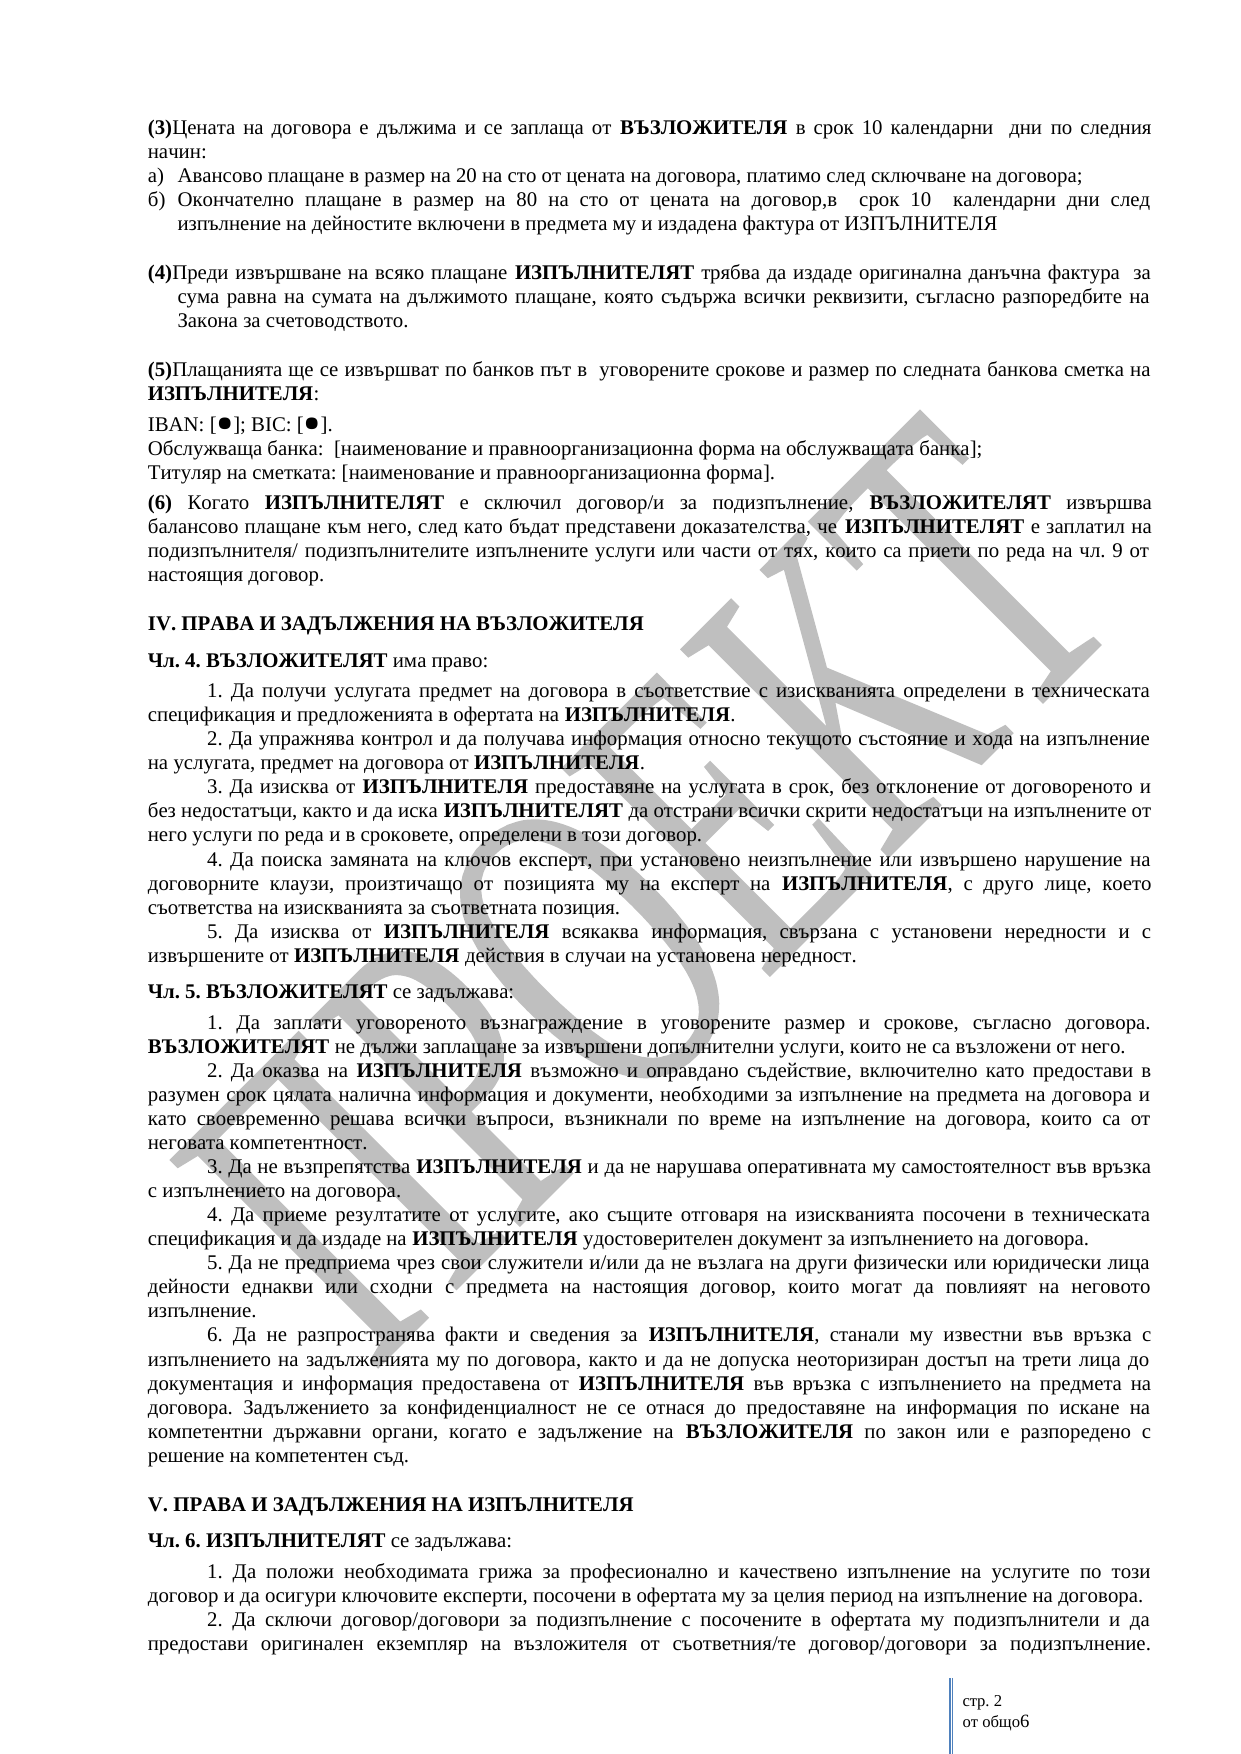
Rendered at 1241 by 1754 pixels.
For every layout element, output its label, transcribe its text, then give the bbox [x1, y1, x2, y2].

text (4)Преди извършване на всяко плащане ИЗПЪЛНИТЕЛЯТ трябва да издаде оригинална данъчна фактура за сума равна на сумата на дължимото плащане, която съдържа всички реквизити, съгласно разпоредбите на Закона за счетоводството. [148, 260, 1152, 332]
text 2. Да упражнява контрол и да получава информация относно текущото състояние и хода на изпълнение на услугата, предмет на договора от ИЗПЪЛНИТЕЛЯ. [148, 726, 1152, 774]
text 5. Да изисква от ИЗПЪЛНИТЕЛЯ всякаква информация, свързана с установени нередности и с извършените от ИЗПЪЛНИТЕЛЯ действия в случаи на установена нередност. [148, 919, 1152, 967]
text б) Окончателно плащане в размер на 80 на сто от цената на договор,в срок 10 календарни дни след изпълнение на дейностите включени в предмета му и издадена фактура от ИЗПЪЛНИТЕЛЯ [148, 187, 1152, 235]
text Чл. 6. ИЗПЪЛНИТЕЛЯТ се задължава: [148, 1528, 1152, 1552]
text 1. Да положи необходимата грижа за професионално и качествено изпълнение на услугите по този договор и да осигури ключовите експерти, посочени в офертата му за целия период на изпълнение на договора. [148, 1559, 1152, 1607]
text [148, 1607, 1152, 1655]
text (6) Когато ИЗПЪЛНИТЕЛЯТ е сключил договор/и за подизпълнение, ВЪЗЛОЖИТЕЛЯТ извършва балансово плащане към него, след като бъдат представени доказателства, че ИЗПЪЛНИТЕЛЯТ е заплатил на подизпълнителя/ подизпълнителите изпълнените услуги или части от тях, които са приети по реда на чл. 9 от настоящия договор. [148, 490, 1152, 586]
text 2. Да оказва на ИЗПЪЛНИТЕЛЯ възможно и оправдано съдействие, включително като предостави в разумен срок цялата налична информация и документи, необходими за изпълнение на предмета на договора и като своевременно решава всички въпроси, възникнали по време на изпълнение на договора, които са от неговата компетентност. [148, 1058, 1152, 1154]
text IBAN: []; BIC: []. [148, 411, 1152, 436]
text 3. Да не възпрепятства ИЗПЪЛНИТЕЛЯ и да не нарушава оперативната му самостоятелност във връзка с изпълнението на договора. [148, 1154, 1152, 1202]
text V. ПРАВА И ЗАДЪЛЖЕНИЯ НА ИЗПЪЛНИТЕЛЯ [148, 1492, 1152, 1516]
text Чл. 4. ВЪЗЛОЖИТЕЛЯТ има право: [148, 648, 1152, 672]
text ІV. ПРАВА И ЗАДЪЛЖЕНИЯ НА ВЪЗЛОЖИТЕЛЯ [148, 611, 1152, 635]
text (5)Плащанията ще се извършват по банков път в уговорените срокове и размер по следната банкова сметка на ИЗПЪЛНИТЕЛЯ: [148, 357, 1152, 405]
text 4. Да поиска замяната на ключов експерт, при установено неизпълнение или извършено нарушение на договорните клаузи, произтичащо от позицията му на експерт на ИЗПЪЛНИТЕЛЯ, с друго лице, което съответства на изискванията за съответната позиция. [148, 846, 1152, 919]
text 4. Да приеме резултатите от услугите, ако същите отговаря на изискванията посочени в техническата спецификация и да издаде на ИЗПЪЛНИТЕЛЯ удостоверителен документ за изпълнението на договора. [148, 1202, 1152, 1250]
text (3)Цената на договора е дължима и се заплаща от ВЪЗЛОЖИТЕЛЯ в срок 10 календарни дни по следния начин: [148, 114, 1152, 163]
text 3. Да изисква от ИЗПЪЛНИТЕЛЯ предоставяне на услугата в срок, без отклонение от договореното и без недостатъци, както и да иска ИЗПЪЛНИТЕЛЯТ да отстрани всички скрити недостатъци на изпълнените от него услуги по реда и в сроковете, определени в този договор. [148, 774, 1152, 846]
text а) Авансово плащане в размер на 20 на сто от цената на договора, платимо след сключване на договора; [148, 163, 1152, 187]
text 1. Да получи услугата предмет на договора в съответствие с изискванията определени в техническата спецификация и предложенията в офертата на ИЗПЪЛНИТЕЛЯ. [148, 678, 1152, 726]
text Чл. 5. ВЪЗЛОЖИТЕЛЯТ се задължава: [148, 979, 1152, 1003]
text Титуляр на сметката: [наименование и правноорганизационна форма]. [148, 459, 1152, 484]
text Обслужваща банка: [наименование и правноорганизационна форма на обслужващата банка]; [148, 436, 1152, 459]
text 5. Да не предприема чрез свои служители и/или да не възлага на други физически или юридически лица дейности еднакви или сходни с предмета на настоящия договор, които могат да повлияят на неговото изпълнение. [148, 1250, 1152, 1322]
text 1. Да заплати уговореното възнаграждение в уговорените размер и срокове, съгласно договора. ВЪЗЛОЖИТЕЛЯТ не дължи заплащане за извършени допълнителни услуги, които не са възложени от него. [148, 1009, 1152, 1058]
text 6. Да не разпространява факти и сведения за ИЗПЪЛНИТЕЛЯ, станали му известни във връзка с изпълнението на задълженията му по договора, както и да не допуска неоторизиран достъп на трети лица до документация и информация предоставена от ИЗПЪЛНИТЕЛЯ във връзка с изпълнението на предмета на договора. Задължението за конфиденциалност не се отнася до предоставяне на информация по искане на компетентни държавни органи, когато е задължение на ВЪЗЛОЖИТЕЛЯ по закон или е разпоредено с решение на компетентен съд. [148, 1322, 1152, 1467]
